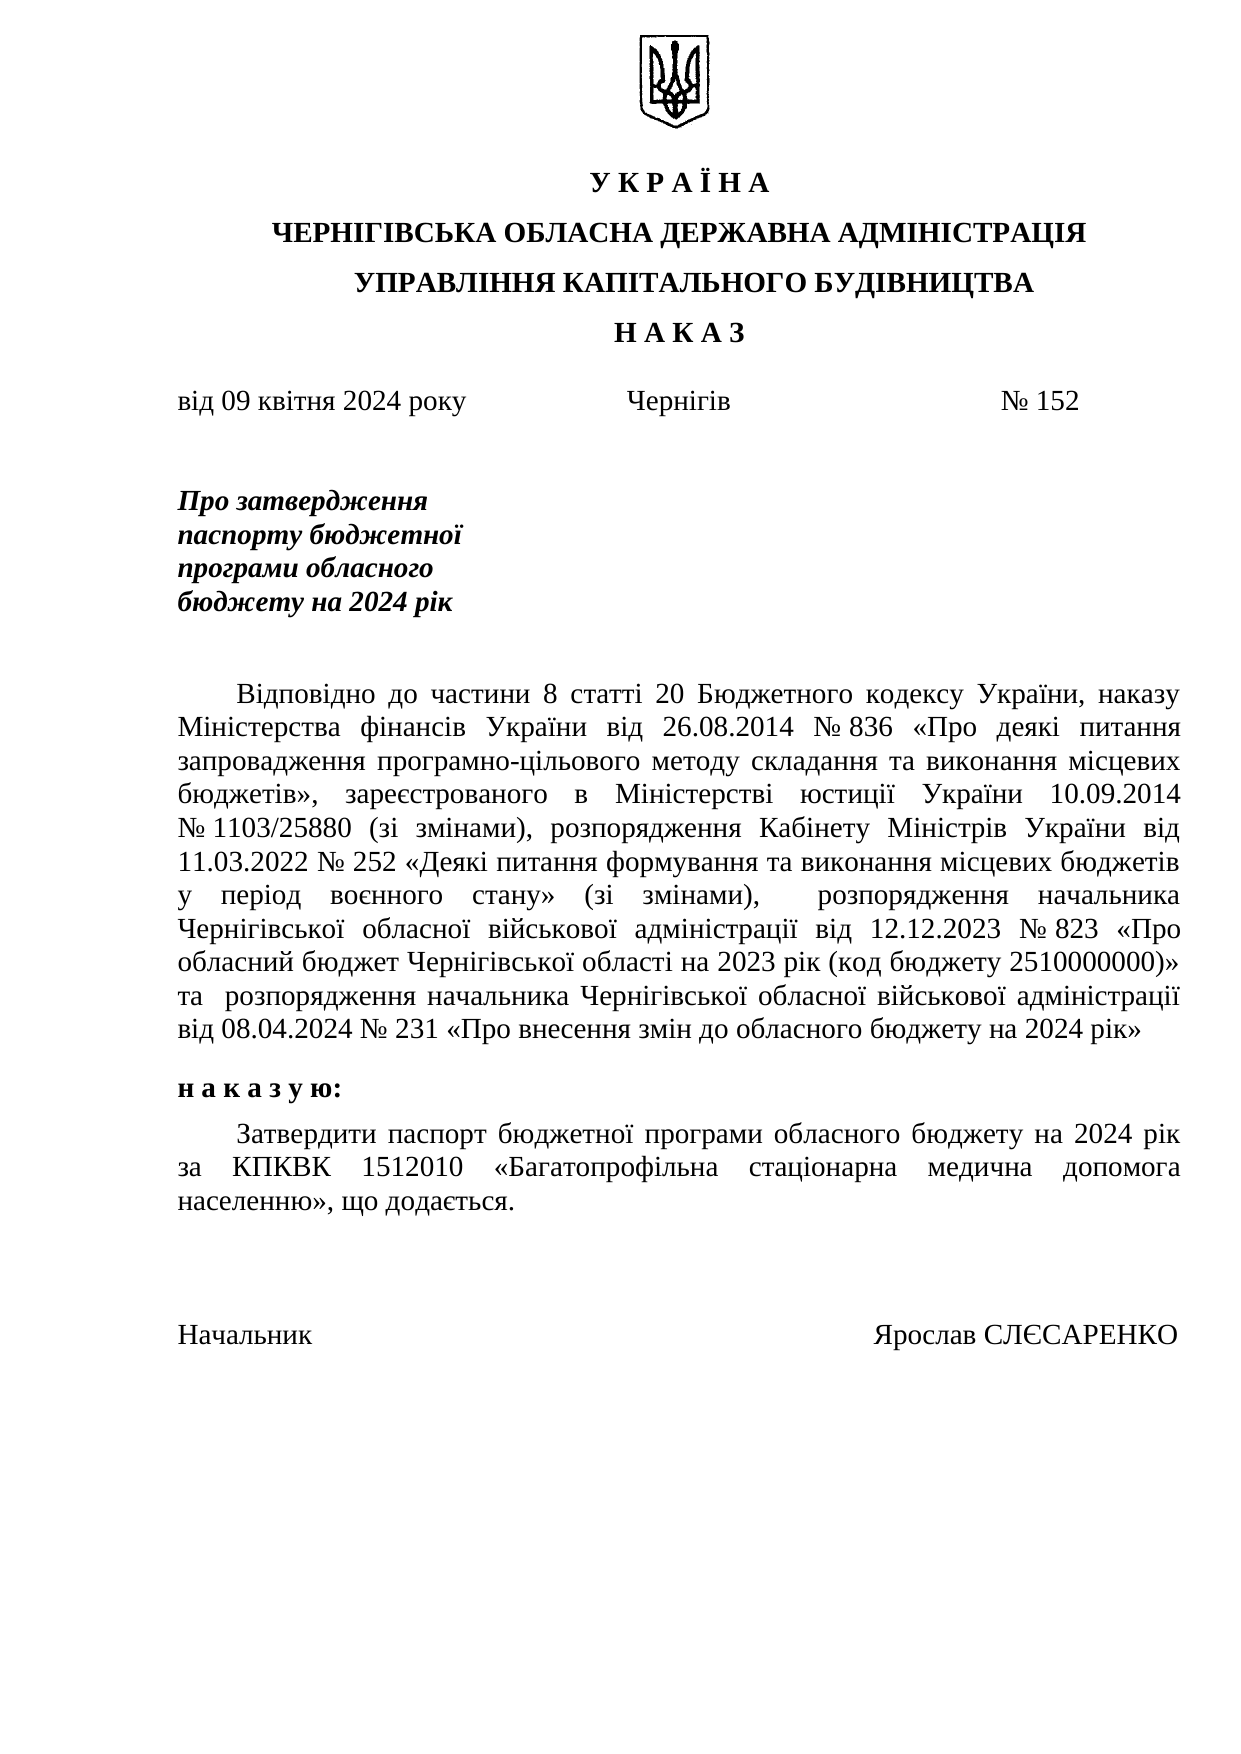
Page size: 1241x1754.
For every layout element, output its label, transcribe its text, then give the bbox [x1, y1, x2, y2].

text Про затвердження [177, 483, 1181, 517]
subtitle У К Р А Ї Н А [177, 165, 1181, 198]
text Н А К А З [177, 316, 1181, 349]
text паспорту бюджетної [177, 517, 1181, 550]
text від 09 квітня 2024 року Чернігів № 152 [177, 383, 1181, 416]
picture [639, 35, 710, 129]
text бюджету на 2024 рік [177, 584, 1181, 617]
text н а к а з у ю: [177, 1070, 1181, 1103]
subtitle чернігівська обласна державна адміністрація [177, 215, 1181, 248]
text Затвердити паспорт бюджетної програми обласного бюджету на 2024 рік за КПКВК 1512010 «Багатопрофільна стаціонарна медична допомога населенню», що додається. [177, 1116, 1181, 1217]
subtitle УПРАВЛІННЯ КАПІТАЛЬНОГО БУДІВНИЦТВА [177, 265, 1211, 299]
text програми обласного [177, 550, 1181, 584]
text Начальник Ярослав СЛЄСАРЕНКО [177, 1317, 1181, 1351]
text Відповідно до частини 8 статті 20 Бюджетного кодексу України, наказу Міністерства фінансів України від 26.08.2014 № 836 «Про деякі питання запровадження програмно-цільового методу складання та виконання місцевих бюджетів», зареєстрованого в Міністерстві юстиції України 10.09.2014 № 1103/25880 (зі змінами), розпорядження Кабінету Міністрів України від 11.03.2022 № 252 «Деякі питання формування та виконання місцевих бюджетів у період воєнного стану» (зі змінами), розпорядження начальника Чернігівської обласної військової адміністрації від 12.12.2023 № 823 «Про обласний бюджет Чернігівської області на 2023 рік (код бюджету 2510000000)» та розпорядження начальника Чернігівської обласної військової адміністрації від 08.04.2024 № 231 «Про внесення змін до обласного бюджету на 2024 рік» [177, 676, 1181, 1045]
